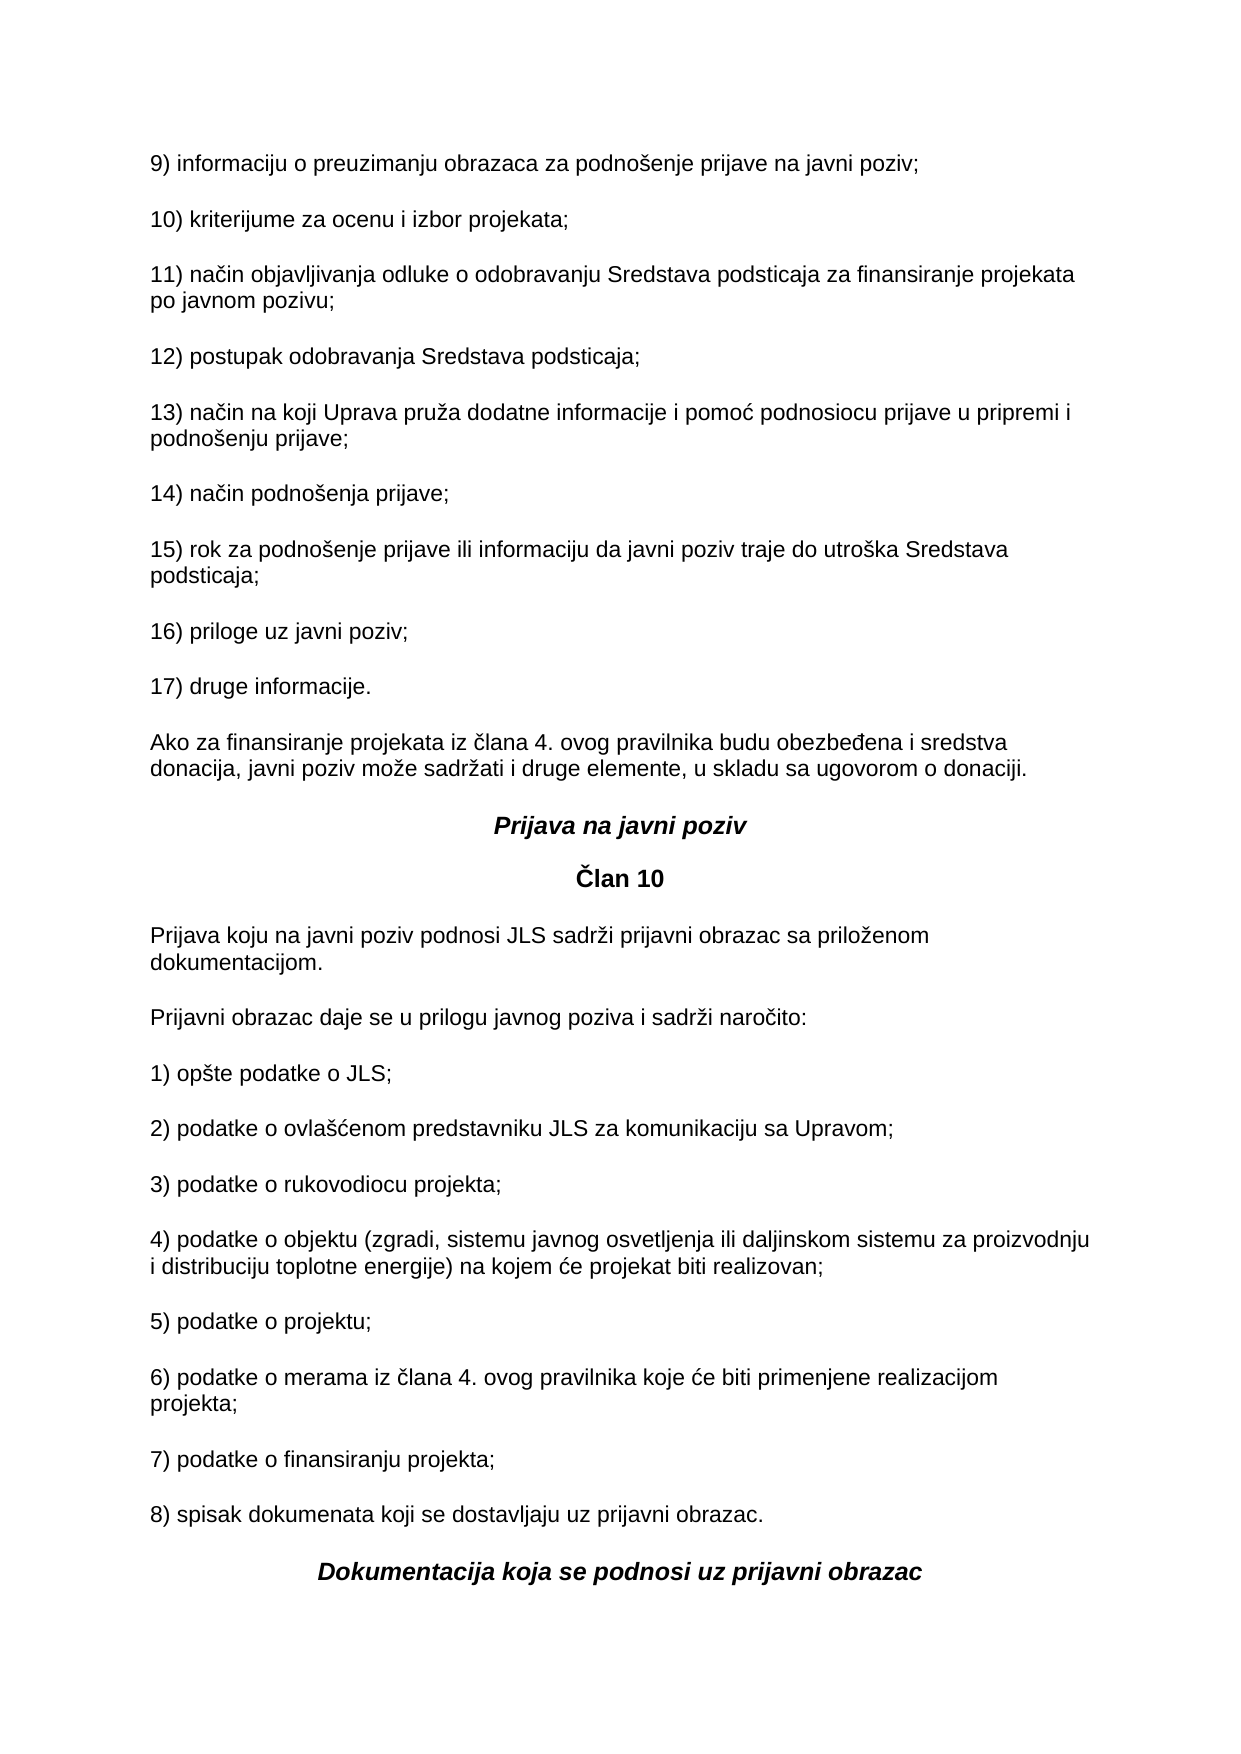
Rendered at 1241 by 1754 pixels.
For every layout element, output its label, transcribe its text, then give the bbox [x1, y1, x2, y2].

text Prijavni obrazac daje se u prilogu javnog poziva i sadrži naročito: [150, 1004, 1090, 1031]
text 13) način na koji Uprava pruža dodatne informacije i pomoć podnosiocu prijave u pripremi i podnošenju prijave; [150, 398, 1090, 451]
text Prijava na javni poziv [150, 811, 1090, 839]
text 14) način podnošenja prijave; [150, 480, 1090, 507]
text 2) podatke o ovlašćenom predstavniku JLS za komunikaciju sa Upravom; [150, 1115, 1090, 1142]
text Ako za finansiranje projekata iz člana 4. ovog pravilnika budu obezbeđena i sredstva donacija, javni poziv može sadržati i druge elemente, u skladu sa ugovorom o donaciji. [150, 729, 1090, 781]
text Prijava koju na javni poziv podnosi JLS sadrži prijavni obrazac sa priloženom dokumentacijom. [150, 922, 1090, 975]
text 6) podatke o merama iz člana 4. ovog pravilnika koje će biti primenjene realizacijom projekta; [150, 1364, 1090, 1416]
text Dokumentacija koja se podnosi uz prijavni obrazac [150, 1557, 1090, 1585]
text 10) kriterijume za ocenu i izbor projekata; [150, 206, 1090, 232]
text 15) rok za podnošenje prijave ili informaciju da javni poziv traje do utroška Sredstava podsticaja; [150, 536, 1090, 588]
text 11) način objavljivanja odluke o odobravanju Sredstava podsticaja za finansiranje projekata po javnom pozivu; [150, 261, 1090, 314]
text 17) druge informacije. [150, 673, 1090, 699]
text 8) spisak dokumenata koji se dostavljaju uz prijavni obrazac. [150, 1501, 1090, 1527]
text 9) informaciju o preuzimanju obrazaca za podnošenje prijave na javni poziv; [150, 150, 1090, 176]
text 7) podatke o finansiranju projekta; [150, 1446, 1090, 1472]
text 1) opšte podatke o JLS; [150, 1060, 1090, 1086]
text 16) priloge uz javni poziv; [150, 618, 1090, 644]
text 12) postupak odobravanja Sredstava podsticaja; [150, 343, 1090, 369]
text 3) podatke o rukovodiocu projekta; [150, 1171, 1090, 1197]
text 4) podatke o objektu (zgradi, sistemu javnog osvetljenja ili daljinskom sistemu za proizvodnju i distribuciju toplotne energije) na kojem će projekat biti realizovan; [150, 1226, 1090, 1279]
text Član 10 [150, 864, 1090, 893]
text 5) podatke o projektu; [150, 1308, 1090, 1334]
